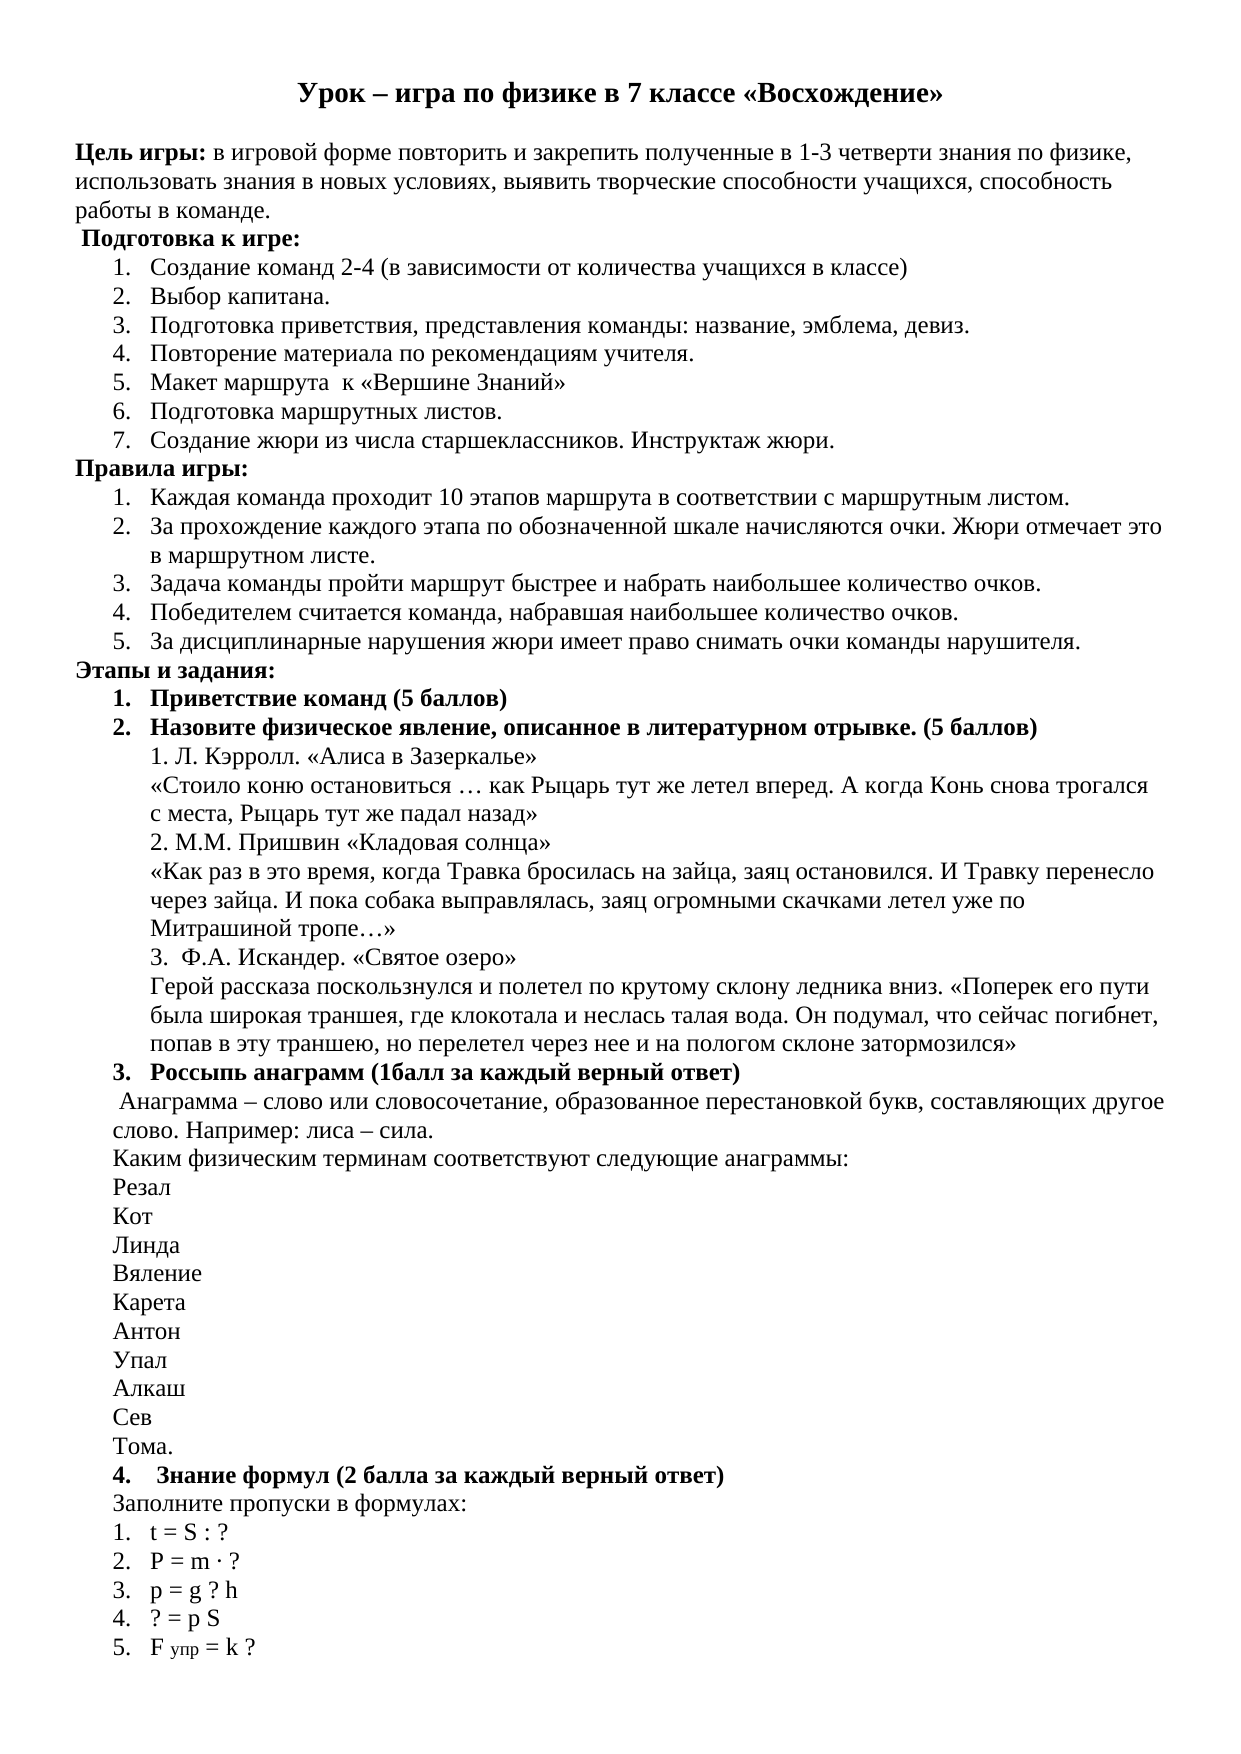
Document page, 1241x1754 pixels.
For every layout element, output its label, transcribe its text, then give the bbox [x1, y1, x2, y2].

text Кот [112, 1201, 1165, 1230]
list Приветствие команд (5 баллов) [112, 683, 1165, 712]
list Подготовка маршрутных листов. [112, 396, 1165, 425]
list ? = p S [112, 1603, 1165, 1632]
text «Стоило коню остановиться … как Рыцарь тут же летел вперед. А когда Конь снова трогался с места, Рыцарь тут же падал назад» [150, 770, 1165, 827]
text Каким физическим терминам соответствуют следующие анаграммы: [112, 1143, 1165, 1172]
list Макет маршрута к «Вершине Знаний» [112, 367, 1165, 396]
list Победителем считается команда, набравшая наибольшее количество очков. [112, 597, 1165, 626]
list Россыпь анаграмм (1балл за каждый верный ответ) [112, 1057, 1165, 1086]
text Урок – игра по физике в 7 классе «Восхождение» [75, 75, 1165, 108]
list Создание жюри из числа старшеклассников. Инструктаж жюри. [112, 425, 1165, 453]
list За прохождение каждого этапа по обозначенной шкале начисляются очки. Жюри отмечает это в маршрутном листе. [112, 511, 1165, 568]
text 3. Ф.А. Искандер. «Святое озеро» [150, 942, 1165, 971]
list Повторение материала по рекомендациям учителя. [112, 338, 1165, 367]
list Назовите физическое явление, описанное в литературном отрывке. (5 баллов) [112, 712, 1165, 741]
text Заполните пропуски в формулах: [112, 1488, 1165, 1517]
text Тома. [112, 1431, 1165, 1460]
text Подготовка к игре: [75, 223, 1165, 252]
text Этапы и задания: [75, 655, 1165, 683]
text Анаграмма – слово или словосочетание, образованное перестановкой букв, составляющих другое слово. Например: лиса – сила. [112, 1086, 1165, 1143]
text «Как раз в это время, когда Травка бросилась на зайца, заяц остановился. И Травку перенесло через зайца. И пока собака выправлялась, заяц огромными скачками летел уже по Митрашиной тропе…» [150, 856, 1165, 942]
text Алкаш [112, 1373, 1165, 1402]
text Цель игры: в игровой форме повторить и закрепить полученные в 1-3 четверти знания по физике, использовать знания в новых условиях, выявить творческие способности учащихся, способность работы в команде. [75, 137, 1165, 223]
text Правила игры: [75, 453, 1165, 482]
list p = g ? h [112, 1575, 1165, 1603]
list Подготовка приветствия, представления команды: название, эмблема, девиз. [112, 310, 1165, 338]
text Линда [112, 1230, 1165, 1258]
list За дисциплинарные нарушения жюри имеет право снимать очки команды нарушителя. [112, 626, 1165, 655]
text Карета [112, 1287, 1165, 1316]
text 1. Л. Кэрролл. «Алиса в Зазеркалье» [150, 741, 1165, 770]
text Сев [112, 1402, 1165, 1431]
list F упр = k ? [112, 1632, 1165, 1661]
list P = m ∙ ? [112, 1546, 1165, 1575]
list Выбор капитана. [112, 281, 1165, 310]
text Антон [112, 1316, 1165, 1345]
list Знание формул (2 балла за каждый верный ответ) [112, 1460, 1165, 1488]
list Задача команды пройти маршрут быстрее и набрать наибольшее количество очков. [112, 568, 1165, 597]
text 2. М.М. Пришвин «Кладовая солнца» [150, 827, 1165, 856]
text Герой рассказа поскользнулся и полетел по крутому склону ледника вниз. «Поперек его пути была широкая траншея, где клокотала и неслась талая вода. Он подумал, что сейчас погибнет, попав в эту траншею, но перелетел через нее и на пологом склоне затормозился» [150, 971, 1165, 1057]
list t = S : ? [112, 1517, 1165, 1546]
text Резал [112, 1172, 1165, 1201]
list Каждая команда проходит 10 этапов маршрута в соответствии с маршрутным листом. [112, 482, 1165, 511]
text Упал [112, 1345, 1165, 1373]
list Создание команд 2-4 (в зависимости от количества учащихся в классе) [112, 252, 1165, 281]
text Вяление [112, 1258, 1165, 1287]
